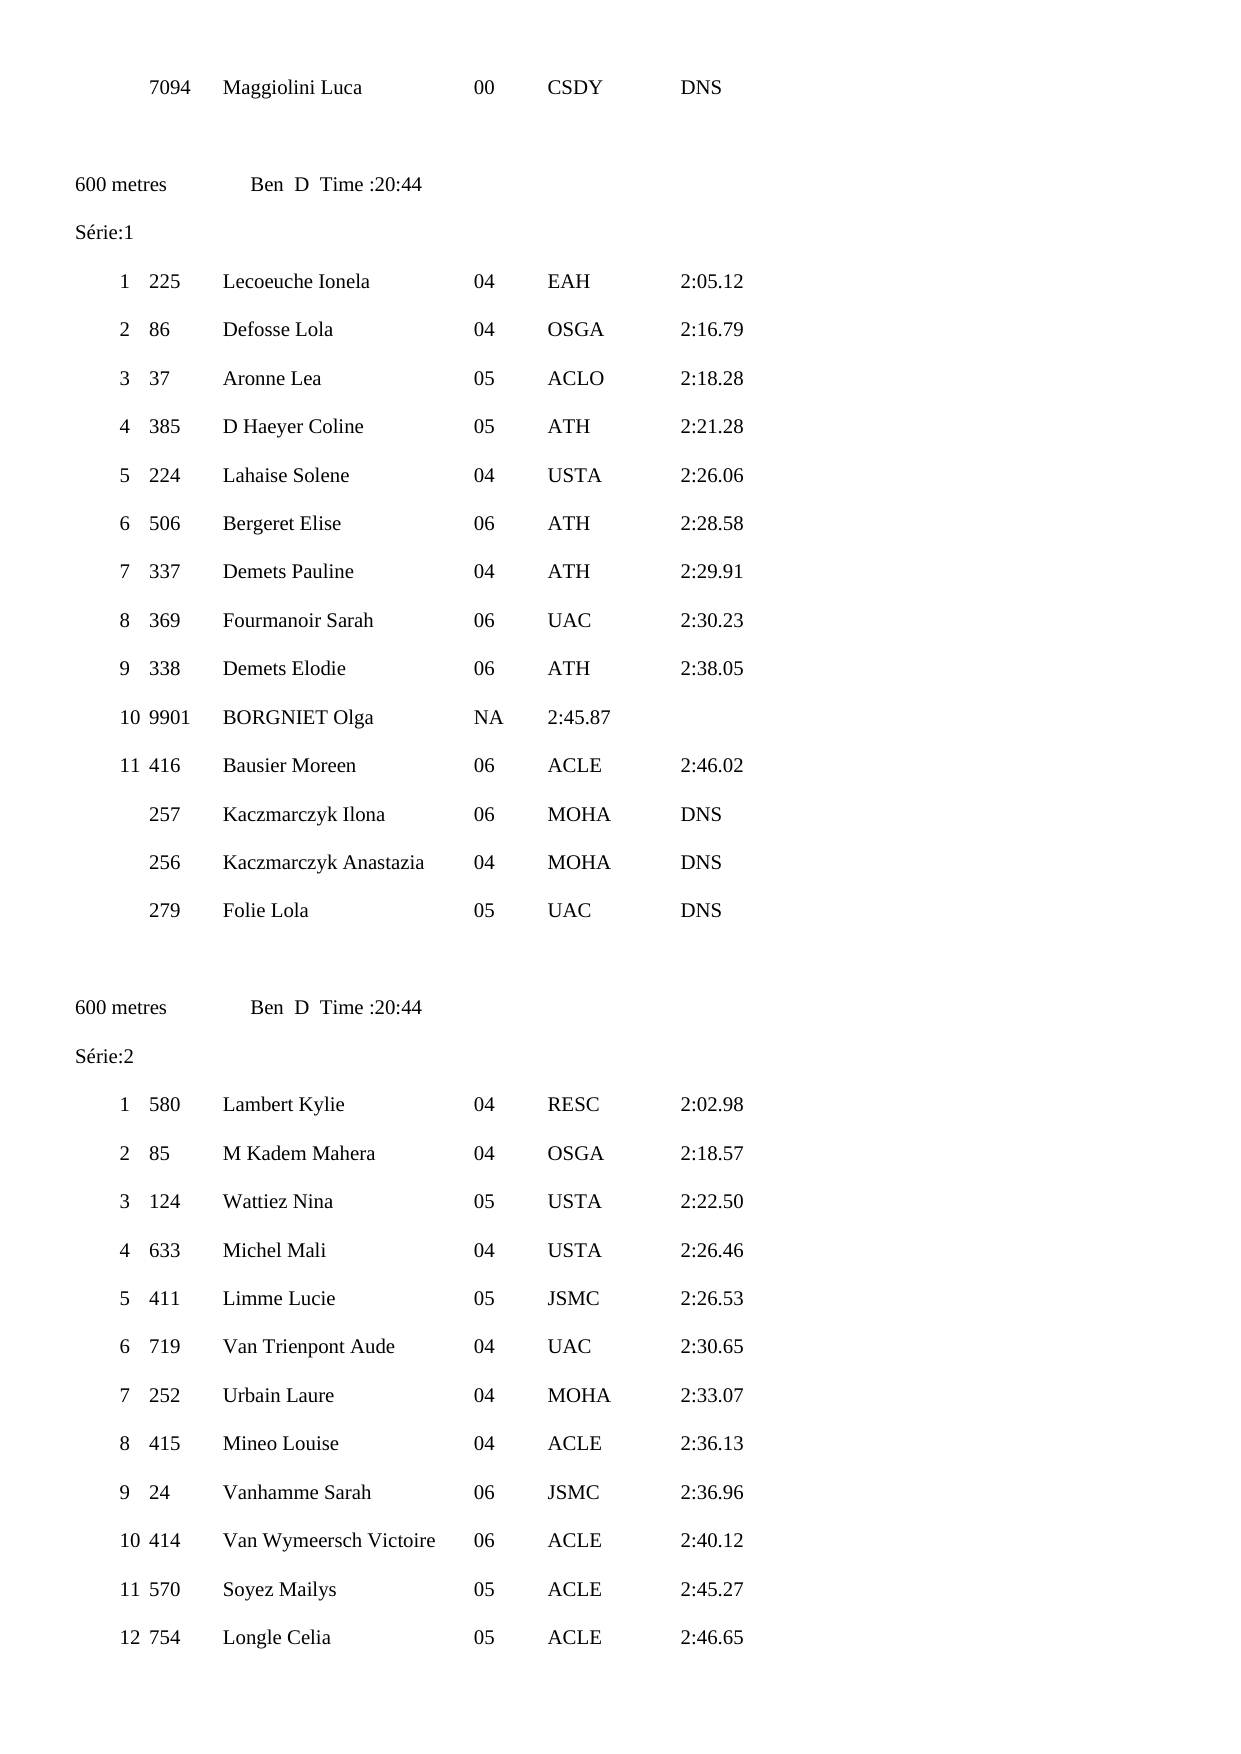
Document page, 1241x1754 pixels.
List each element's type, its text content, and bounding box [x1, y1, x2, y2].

text 10 414 Van Wymeersch Victoire 06 ACLE 2:40.12 [75, 1528, 1165, 1552]
text 8 415 Mineo Louise 04 ACLE 2:36.13 [75, 1431, 1165, 1455]
text 2 85 M Kadem Mahera 04 OSGA 2:18.57 [75, 1141, 1165, 1165]
text 8 369 Fourmanoir Sarah 06 UAC 2:30.23 [75, 608, 1165, 632]
text 7 252 Urbain Laure 04 MOHA 2:33.07 [75, 1383, 1165, 1407]
text 256 Kaczmarczyk Anastazia 04 MOHA DNS [75, 850, 1165, 874]
text 600 metres Ben D Time :20:44 [75, 995, 1165, 1019]
text 3 37 Aronne Lea 05 ACLO 2:18.28 [75, 366, 1165, 390]
text 6 506 Bergeret Elise 06 ATH 2:28.58 [75, 511, 1165, 535]
text 11 570 Soyez Mailys 05 ACLE 2:45.27 [75, 1577, 1165, 1601]
text Série:1 [75, 220, 1165, 244]
text 4 633 Michel Mali 04 USTA 2:26.46 [75, 1237, 1165, 1262]
text 7 337 Demets Pauline 04 ATH 2:29.91 [75, 559, 1165, 583]
text 9 24 Vanhamme Sarah 06 JSMC 2:36.96 [75, 1480, 1165, 1504]
text 10 9901 BORGNIET Olga NA 2:45.87 [75, 705, 1165, 729]
text Série:2 [75, 1044, 1165, 1068]
text 1 580 Lambert Kylie 04 RESC 2:02.98 [75, 1092, 1165, 1116]
text 257 Kaczmarczyk Ilona 06 MOHA DNS [75, 802, 1165, 826]
text 1 225 Lecoeuche Ionela 04 EAH 2:05.12 [75, 269, 1165, 293]
text 9 338 Demets Elodie 06 ATH 2:38.05 [75, 656, 1165, 680]
text 12 754 Longle Celia 05 ACLE 2:46.65 [75, 1625, 1165, 1649]
text 6 719 Van Trienpont Aude 04 UAC 2:30.65 [75, 1334, 1165, 1358]
text 11 416 Bausier Moreen 06 ACLE 2:46.02 [75, 753, 1165, 777]
text 279 Folie Lola 05 UAC DNS [75, 898, 1165, 922]
text 600 metres Ben D Time :20:44 [75, 172, 1165, 196]
text 3 124 Wattiez Nina 05 USTA 2:22.50 [75, 1189, 1165, 1213]
text 7094 Maggiolini Luca 00 CSDY DNS [75, 75, 1165, 99]
text 2 86 Defosse Lola 04 OSGA 2:16.79 [75, 317, 1165, 341]
text 5 411 Limme Lucie 05 JSMC 2:26.53 [75, 1286, 1165, 1310]
text 4 385 D Haeyer Coline 05 ATH 2:21.28 [75, 414, 1165, 438]
text 5 224 Lahaise Solene 04 USTA 2:26.06 [75, 462, 1165, 487]
